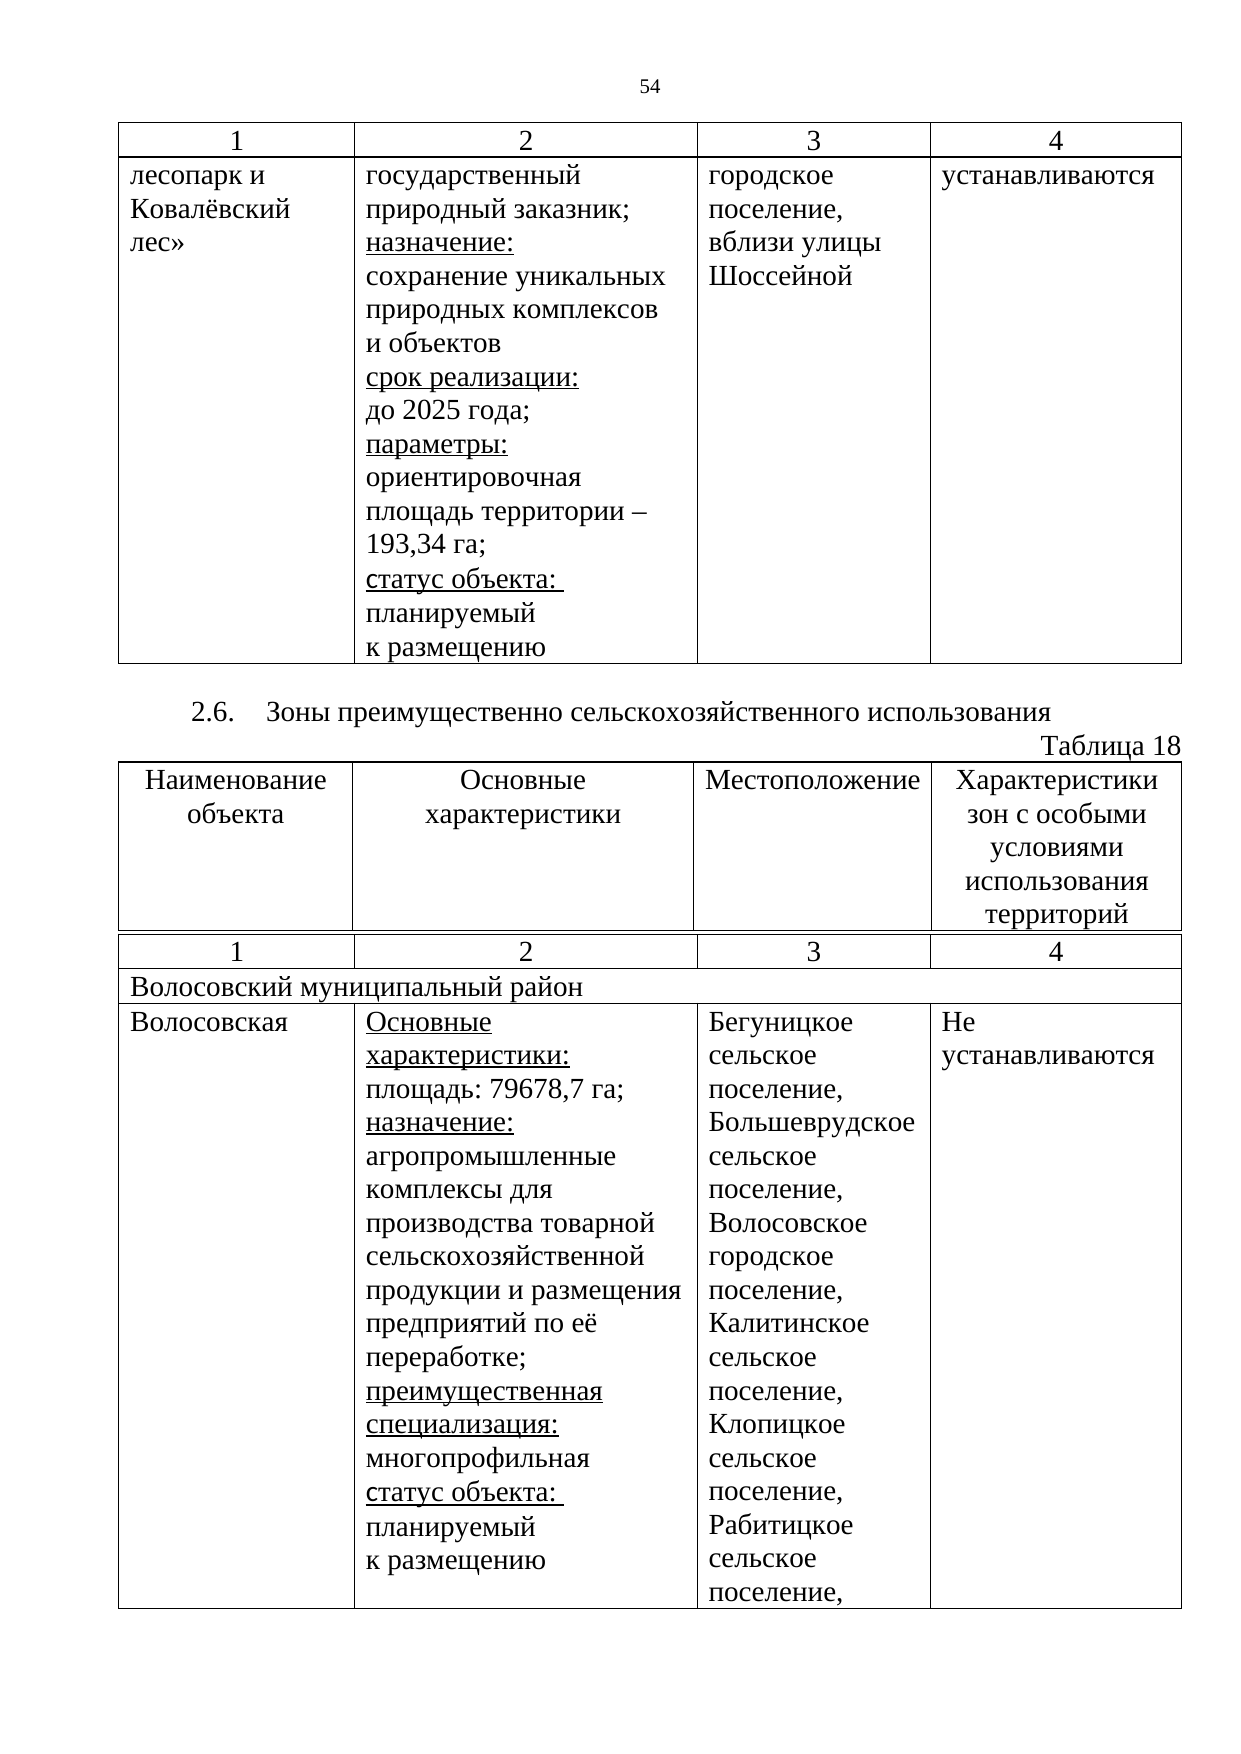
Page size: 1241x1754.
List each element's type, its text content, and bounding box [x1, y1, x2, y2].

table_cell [698, 158, 930, 663]
table_header 1 [119, 123, 354, 156]
list Зоны преимущественно сельскохозяйственного использования [191, 694, 1181, 728]
text Таблица 18 [118, 728, 1181, 761]
table_header Основные характеристики [353, 763, 693, 930]
table_header 1 [119, 935, 354, 968]
table_header Характеристики зон с особыми условиями использования территорий [932, 763, 1181, 930]
table_header 3 [698, 123, 930, 156]
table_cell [355, 1004, 697, 1607]
table_cell Волосовская [119, 1004, 354, 1607]
table_header Местоположение [694, 763, 931, 930]
table_header Наименование объекта [119, 763, 352, 930]
table_header 3 [698, 935, 930, 968]
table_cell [698, 1004, 930, 1607]
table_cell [355, 158, 697, 663]
table_cell Не устанавливаются [931, 1004, 1181, 1607]
table_header 4 [931, 123, 1181, 156]
table_cell Не устанавливаются [931, 158, 1181, 663]
table_header 4 [931, 935, 1181, 968]
table_header 2 [355, 935, 697, 968]
table_cell Волосовский муниципальный район [119, 969, 1181, 1003]
table_header 2 [355, 123, 697, 156]
table_cell «Ржевский лесопарк и Ковалёвский лес» [119, 158, 354, 663]
